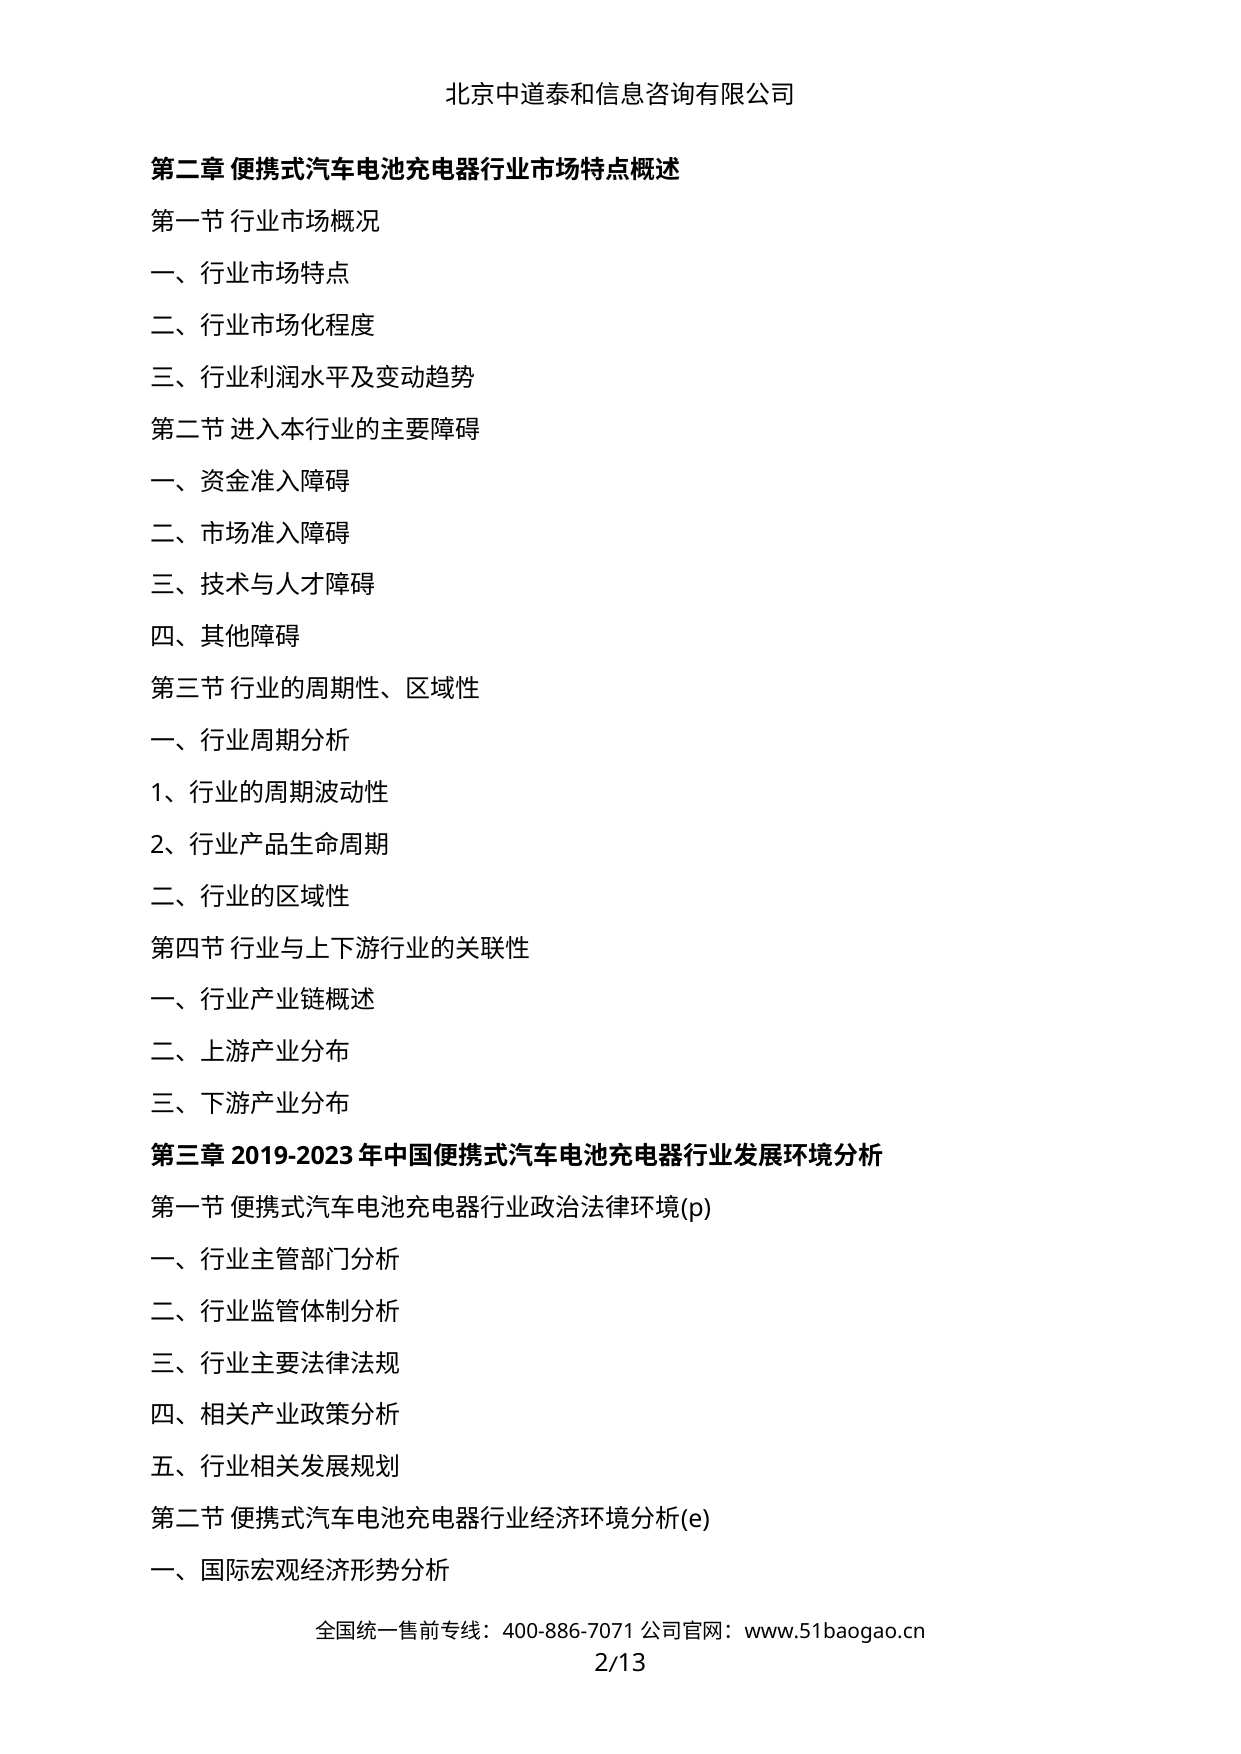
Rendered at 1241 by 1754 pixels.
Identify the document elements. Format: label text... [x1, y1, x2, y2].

text 第三章 2019-2023年中国便携式汽车电池充电器行业发展环境分析 [150, 1136, 1090, 1172]
text 第二节 进入本行业的主要障碍 [150, 409, 1090, 446]
text 四、其他障碍 [150, 617, 1090, 653]
text 一、行业市场特点 [150, 254, 1090, 290]
text 三、行业主要法律法规 [150, 1343, 1090, 1379]
text 一、国际宏观经济形势分析 [150, 1551, 1090, 1587]
text 一、行业主管部门分析 [150, 1239, 1090, 1276]
text 三、技术与人才障碍 [150, 565, 1090, 601]
text 五、行业相关发展规划 [150, 1447, 1090, 1483]
text 三、下游产业分布 [150, 1084, 1090, 1120]
text 一、行业产业链概述 [150, 980, 1090, 1016]
text 四、相关产业政策分析 [150, 1395, 1090, 1431]
text 第三节 行业的周期性、区域性 [150, 669, 1090, 705]
text 第二章 便携式汽车电池充电器行业市场特点概述 [150, 150, 1090, 186]
text 一、资金准入障碍 [150, 461, 1090, 497]
text 一、行业周期分析 [150, 721, 1090, 757]
text 二、市场准入障碍 [150, 513, 1090, 549]
text 二、行业监管体制分析 [150, 1291, 1090, 1327]
text 第二节 便携式汽车电池充电器行业经济环境分析(e) [150, 1499, 1090, 1535]
text 三、行业利润水平及变动趋势 [150, 357, 1090, 394]
text 第一节 行业市场概况 [150, 202, 1090, 238]
text 二、行业市场化程度 [150, 306, 1090, 342]
text 二、上游产业分布 [150, 1032, 1090, 1068]
text 第一节 便携式汽车电池充电器行业政治法律环境(p) [150, 1187, 1090, 1224]
text 1、行业的周期波动性 [150, 772, 1090, 809]
text 2、行业产品生命周期 [150, 824, 1090, 861]
text 第四节 行业与上下游行业的关联性 [150, 928, 1090, 964]
text 二、行业的区域性 [150, 876, 1090, 912]
